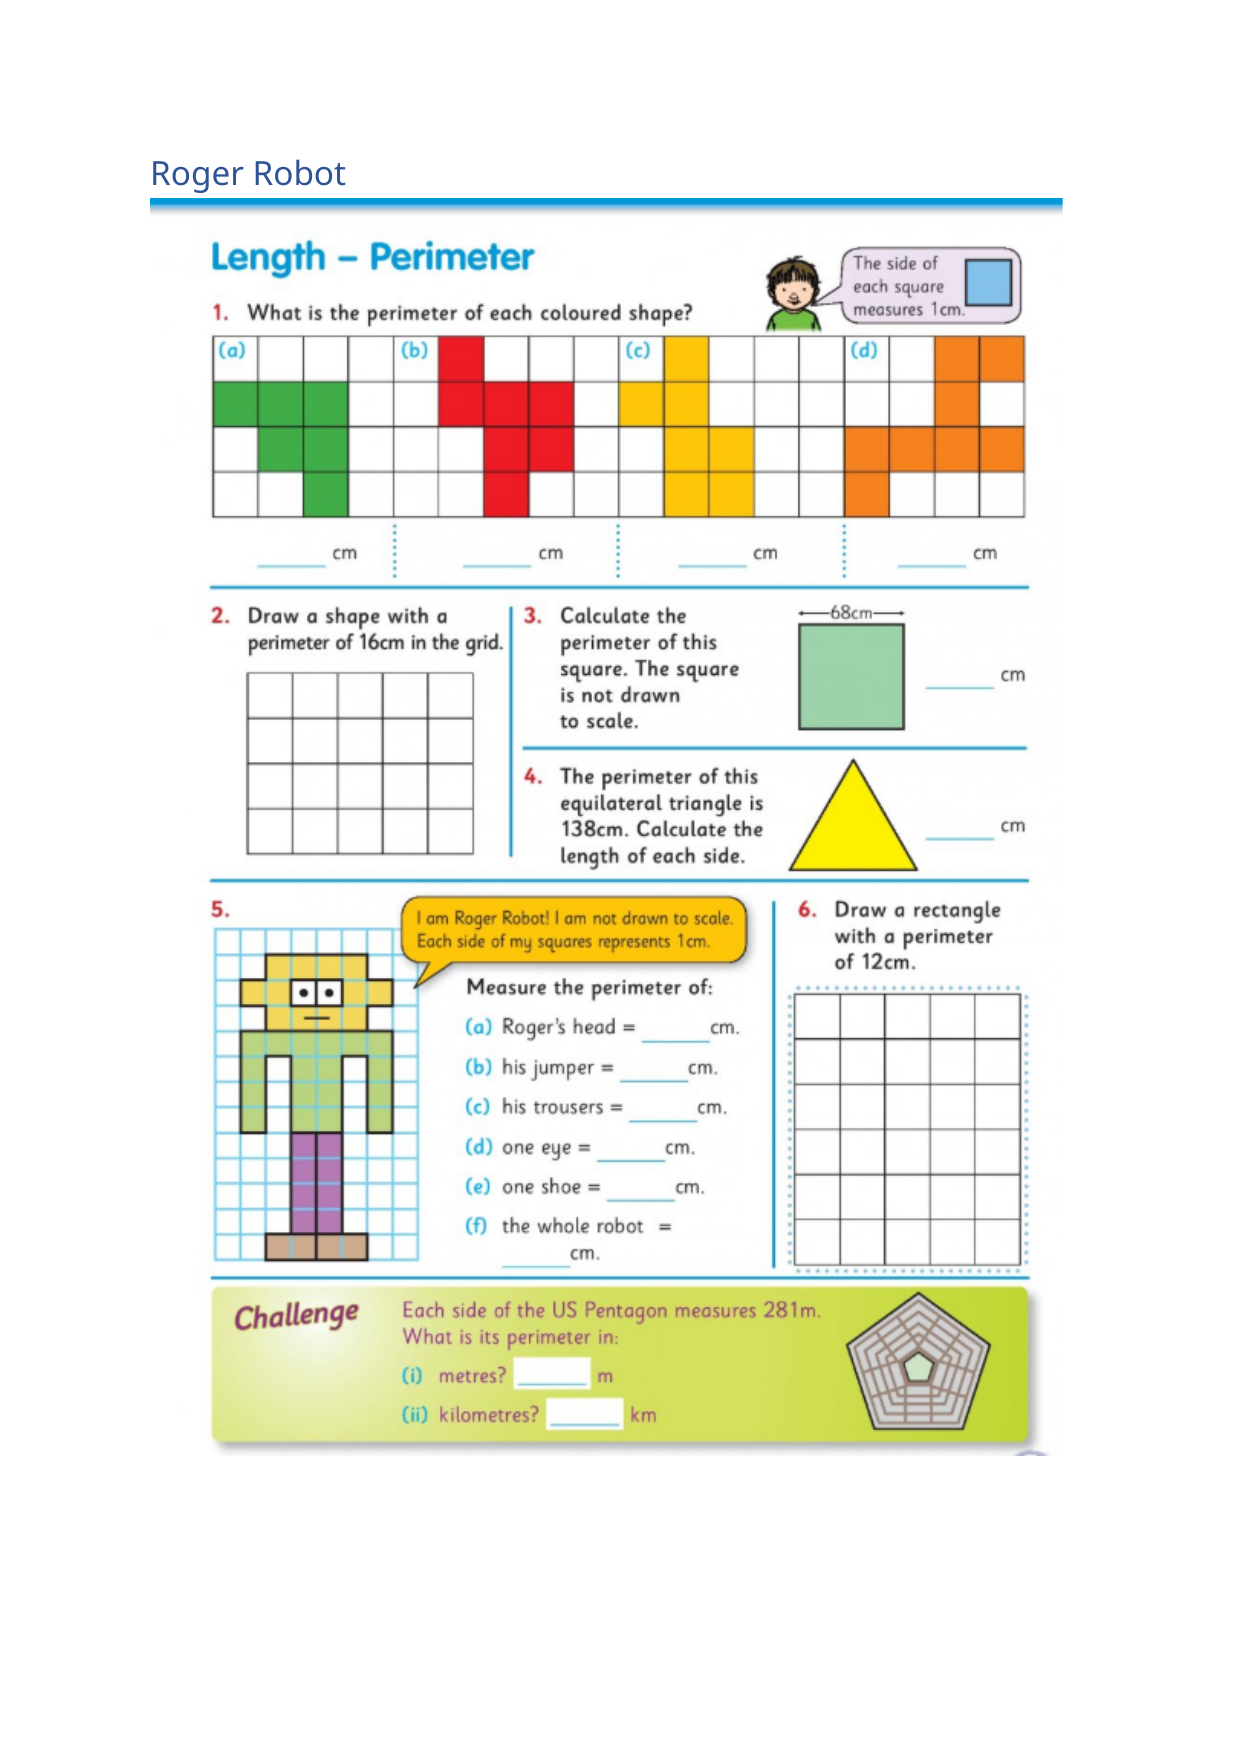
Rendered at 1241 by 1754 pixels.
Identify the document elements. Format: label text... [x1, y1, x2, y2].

subtitle Roger Robot [150, 150, 1090, 195]
picture [150, 204, 1063, 1456]
